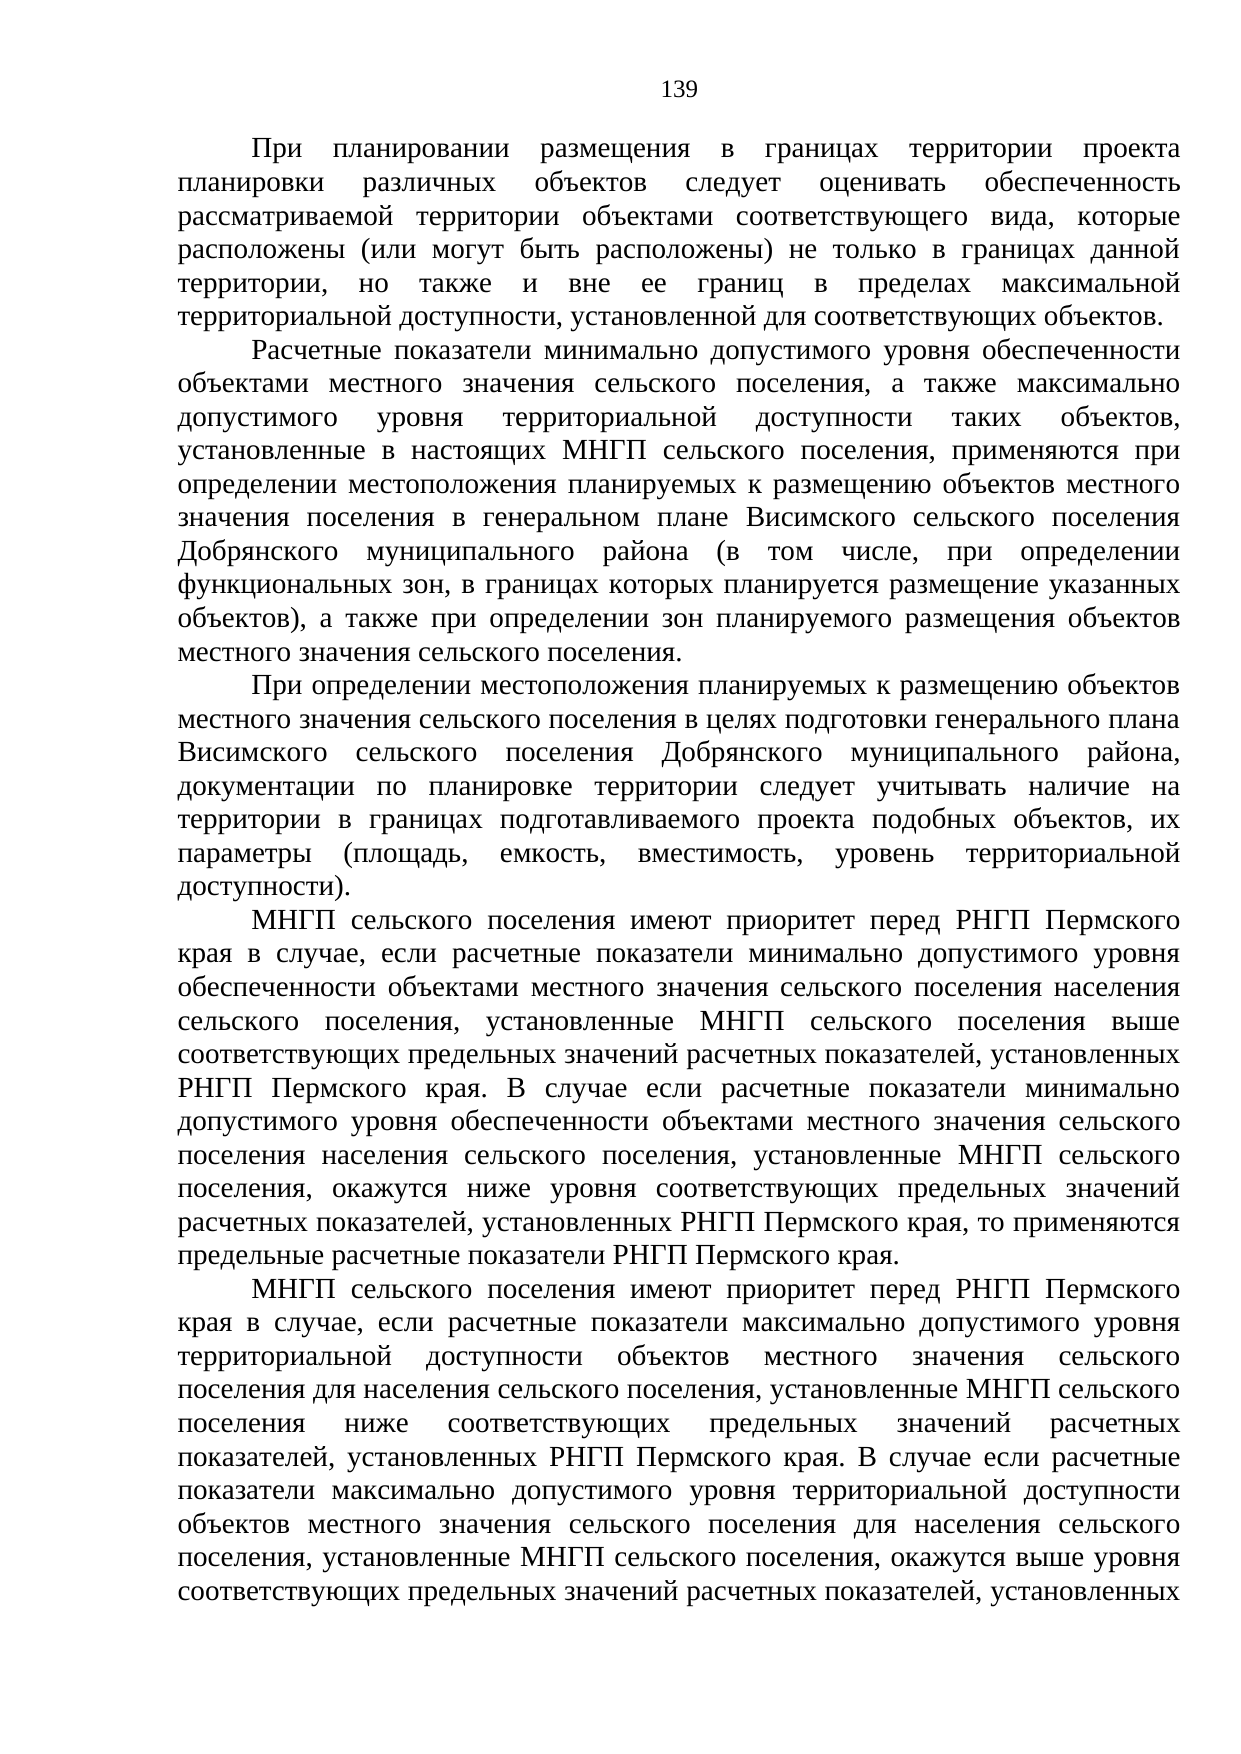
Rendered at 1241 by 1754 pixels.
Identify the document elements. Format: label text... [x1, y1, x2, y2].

text Расчетные показатели минимально допустимого уровня обеспеченности объектами местного значения сельского поселения, а также максимально допустимого уровня территориальной доступности таких объектов, установленные в настоящих МНГП сельского поселения, применяются при определении местоположения планируемых к размещению объектов местного значения поселения в генеральном плане Висимского сельского поселения Добрянского муниципального района (в том числе, при определении функциональных зон, в границах которых планируется размещение указанных объектов), а также при определении зон планируемого размещения объектов местного значения сельского поселения. [177, 332, 1181, 667]
text МНГП сельского поселения имеют приоритет перед РНГП Пермского края в случае, если расчетные показатели минимально допустимого уровня обеспеченности объектами местного значения сельского поселения населения сельского поселения, установленные МНГП сельского поселения выше соответствующих предельных значений расчетных показателей, установленных РНГП Пермского края. В случае если расчетные показатели минимально допустимого уровня обеспеченности объектами местного значения сельского поселения населения сельского поселения, установленные МНГП сельского поселения, окажутся ниже уровня соответствующих предельных значений расчетных показателей, установленных РНГП Пермского края, то применяются предельные расчетные показатели РНГП Пермского края. [177, 902, 1181, 1271]
text При определении местоположения планируемых к размещению объектов местного значения сельского поселения в целях подготовки генерального плана Висимского сельского поселения Добрянского муниципального района, документации по планировке территории следует учитывать наличие на территории в границах подготавливаемого проекта подобных объектов, их параметры (площадь, емкость, вместимость, уровень территориальной доступности). [177, 667, 1181, 902]
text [177, 1271, 1181, 1606]
text При планировании размещения в границах территории проекта планировки различных объектов следует оценивать обеспеченность рассматриваемой территории объектами соответствующего вида, которые расположены (или могут быть расположены) не только в границах данной территории, но также и вне ее границ в пределах максимальной территориальной доступности, установленной для соответствующих объектов. [177, 131, 1181, 332]
